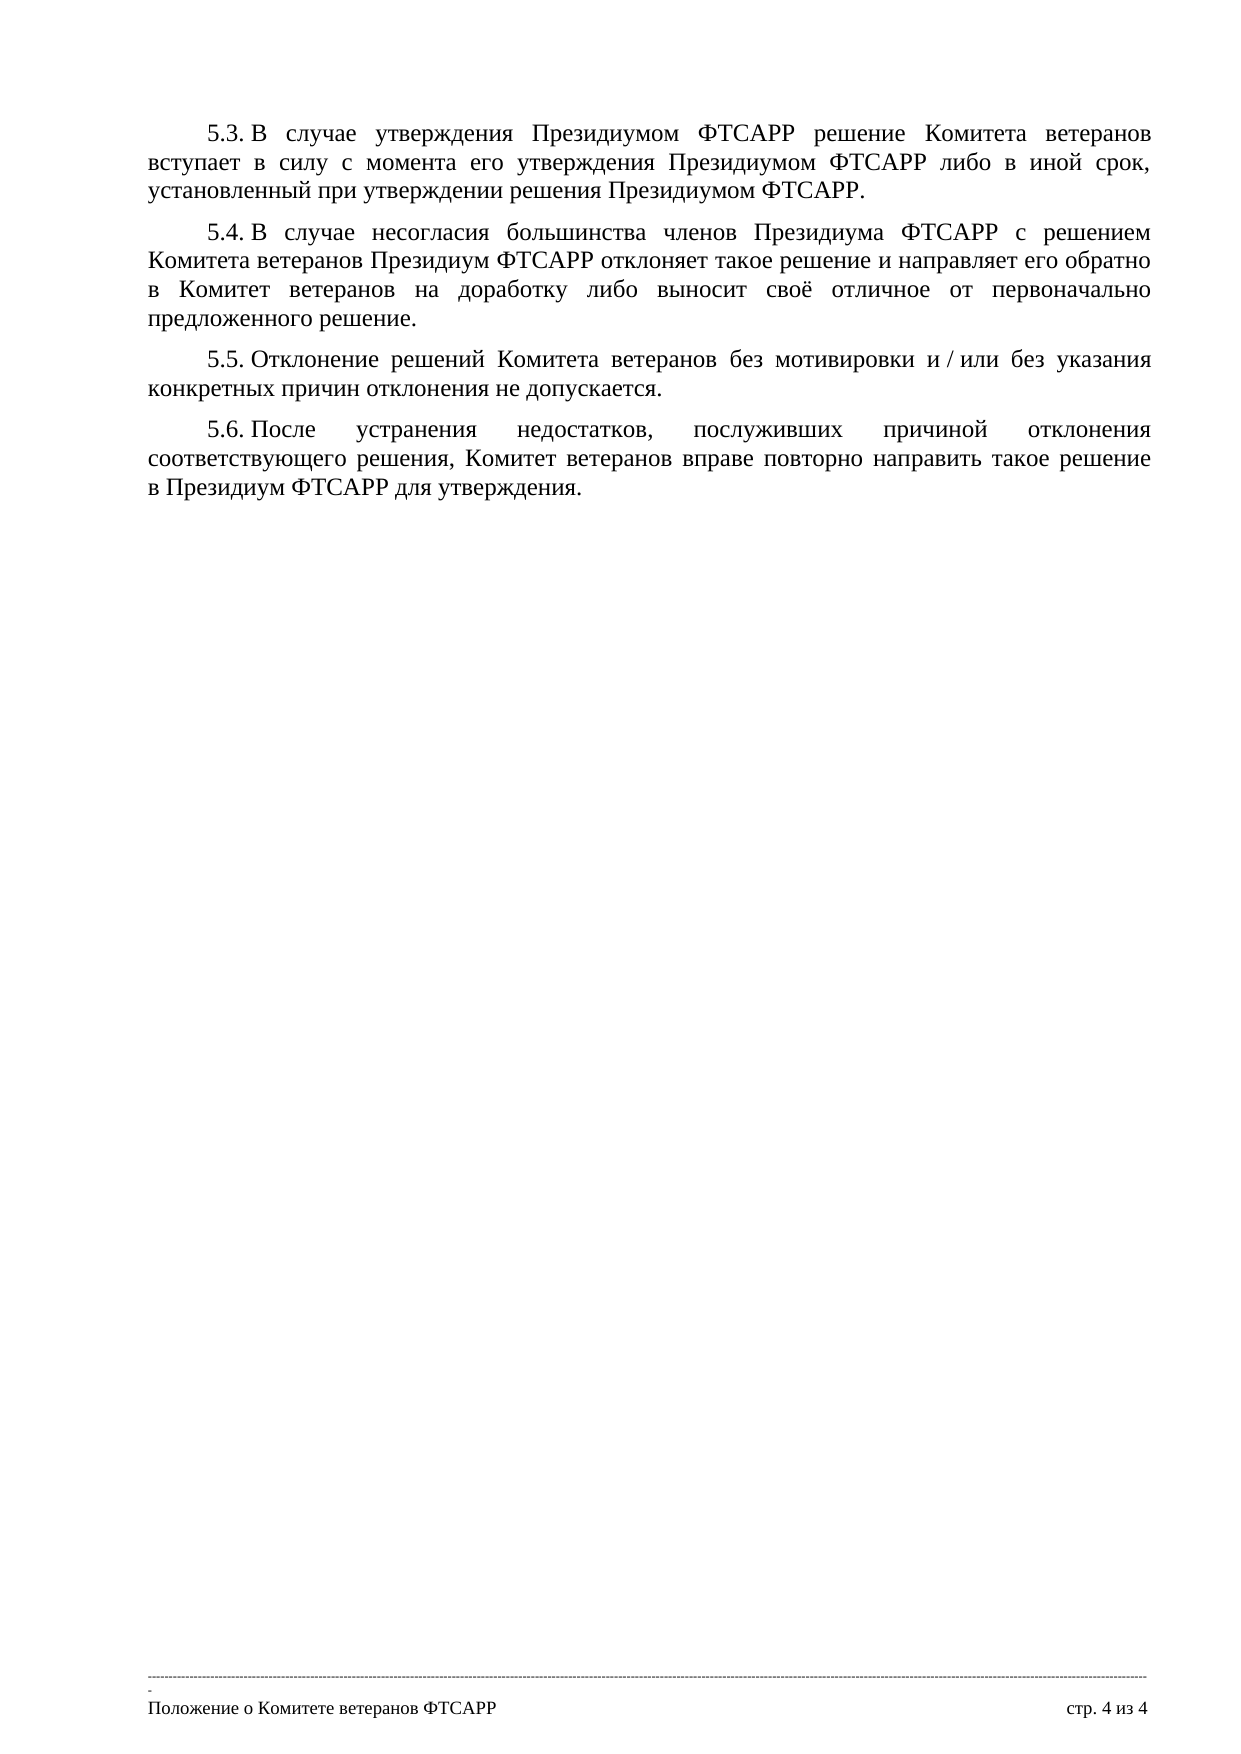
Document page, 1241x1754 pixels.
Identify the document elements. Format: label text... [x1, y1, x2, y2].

text 5.4. В случае несогласия большинства членов Президиума ФТСАРР с решением Комитета ветеранов Президиум ФТСАРР отклоняет такое решение и направляет его обратно в Комитет ветеранов на доработку либо выносит своё отличное от первоначально предложенного решение. [148, 217, 1152, 332]
text 5.3. В случае утверждения Президиумом ФТСАРР решение Комитета ветеранов вступает в силу с момента его утверждения Президиумом ФТСАРР либо в иной срок, установленный при утверждении решения Президиумом ФТСАРР. [148, 118, 1152, 204]
text 5.6. После устранения недостатков, послуживших причиной отклонения соответствующего решения, Комитет ветеранов вправе повторно направить такое решение в Президиум ФТСАРР для утверждения. [148, 414, 1152, 501]
text 5.5. Отклонение решений Комитета ветеранов без мотивировки и / или без указания конкретных причин отклонения не допускается. [148, 344, 1152, 402]
